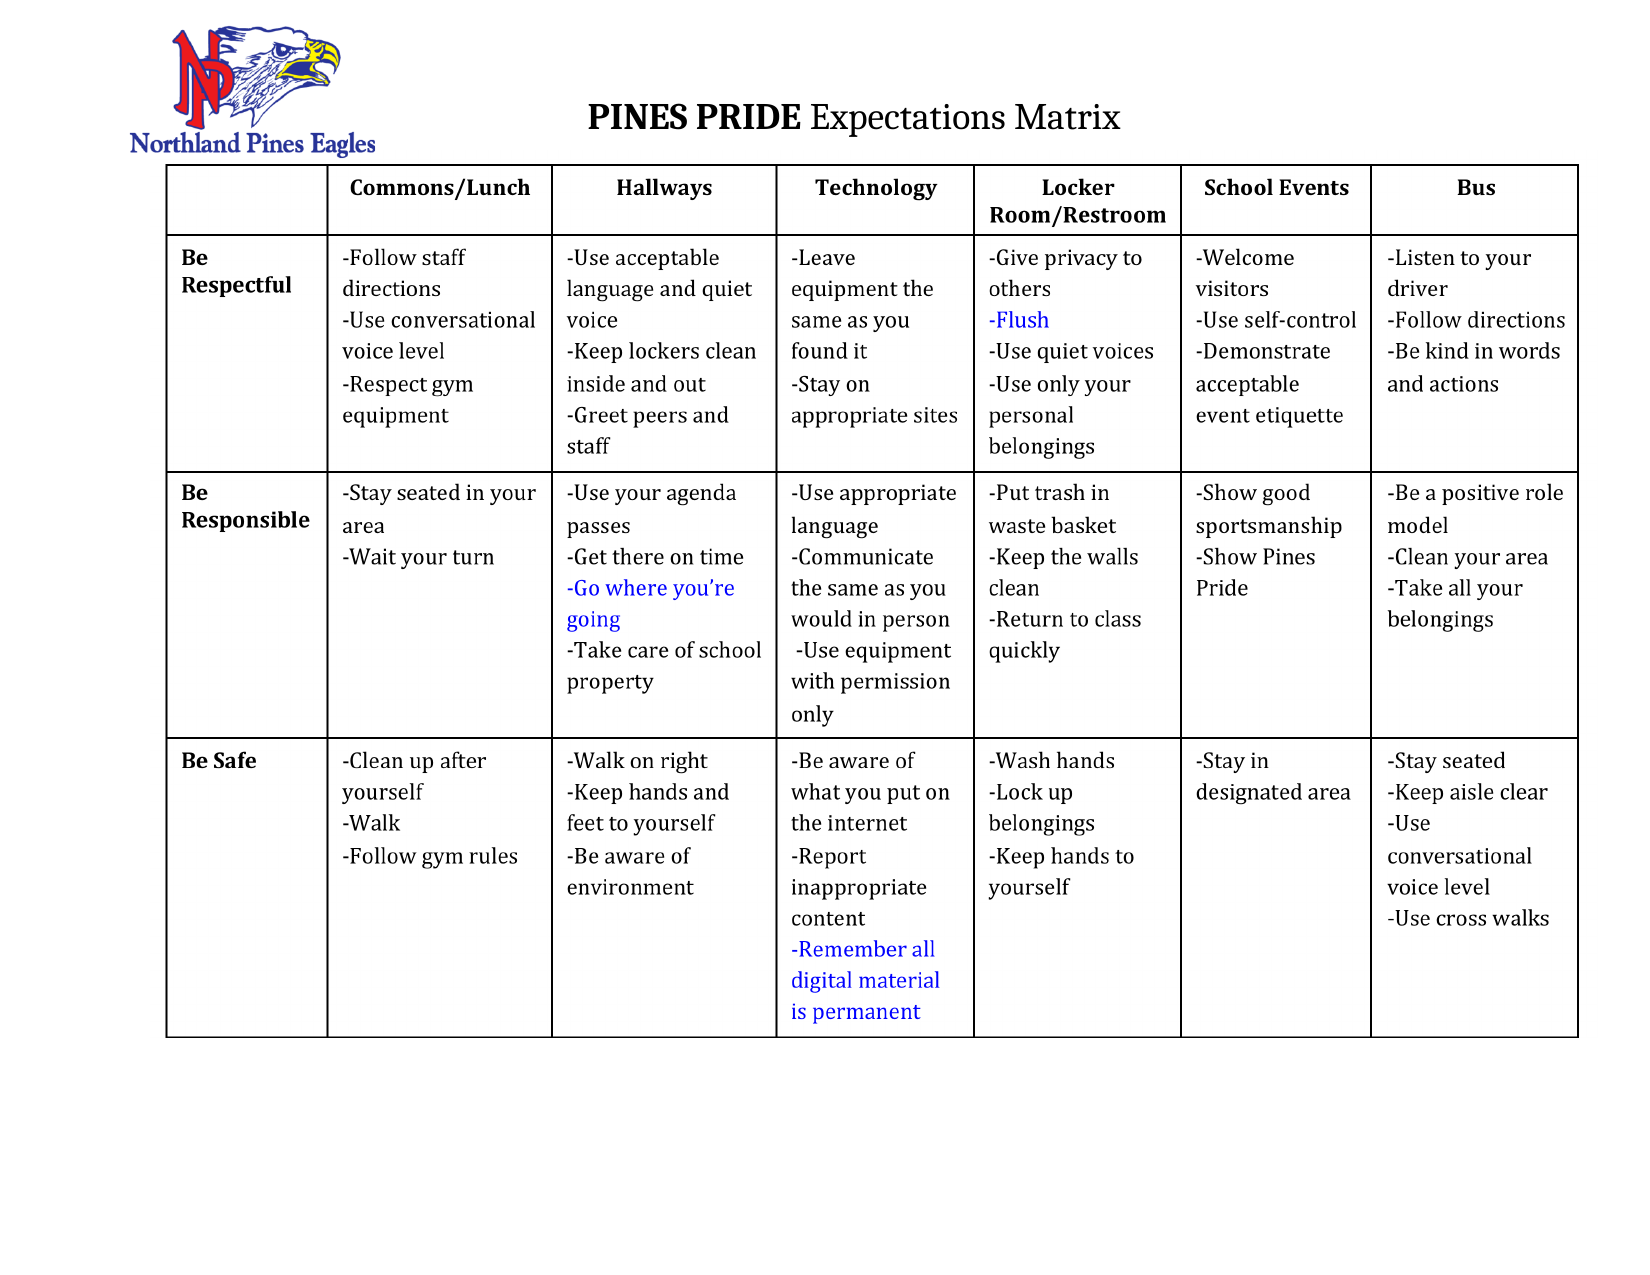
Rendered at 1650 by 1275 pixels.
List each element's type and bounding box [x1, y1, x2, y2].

picture [128, 24, 1598, 1038]
